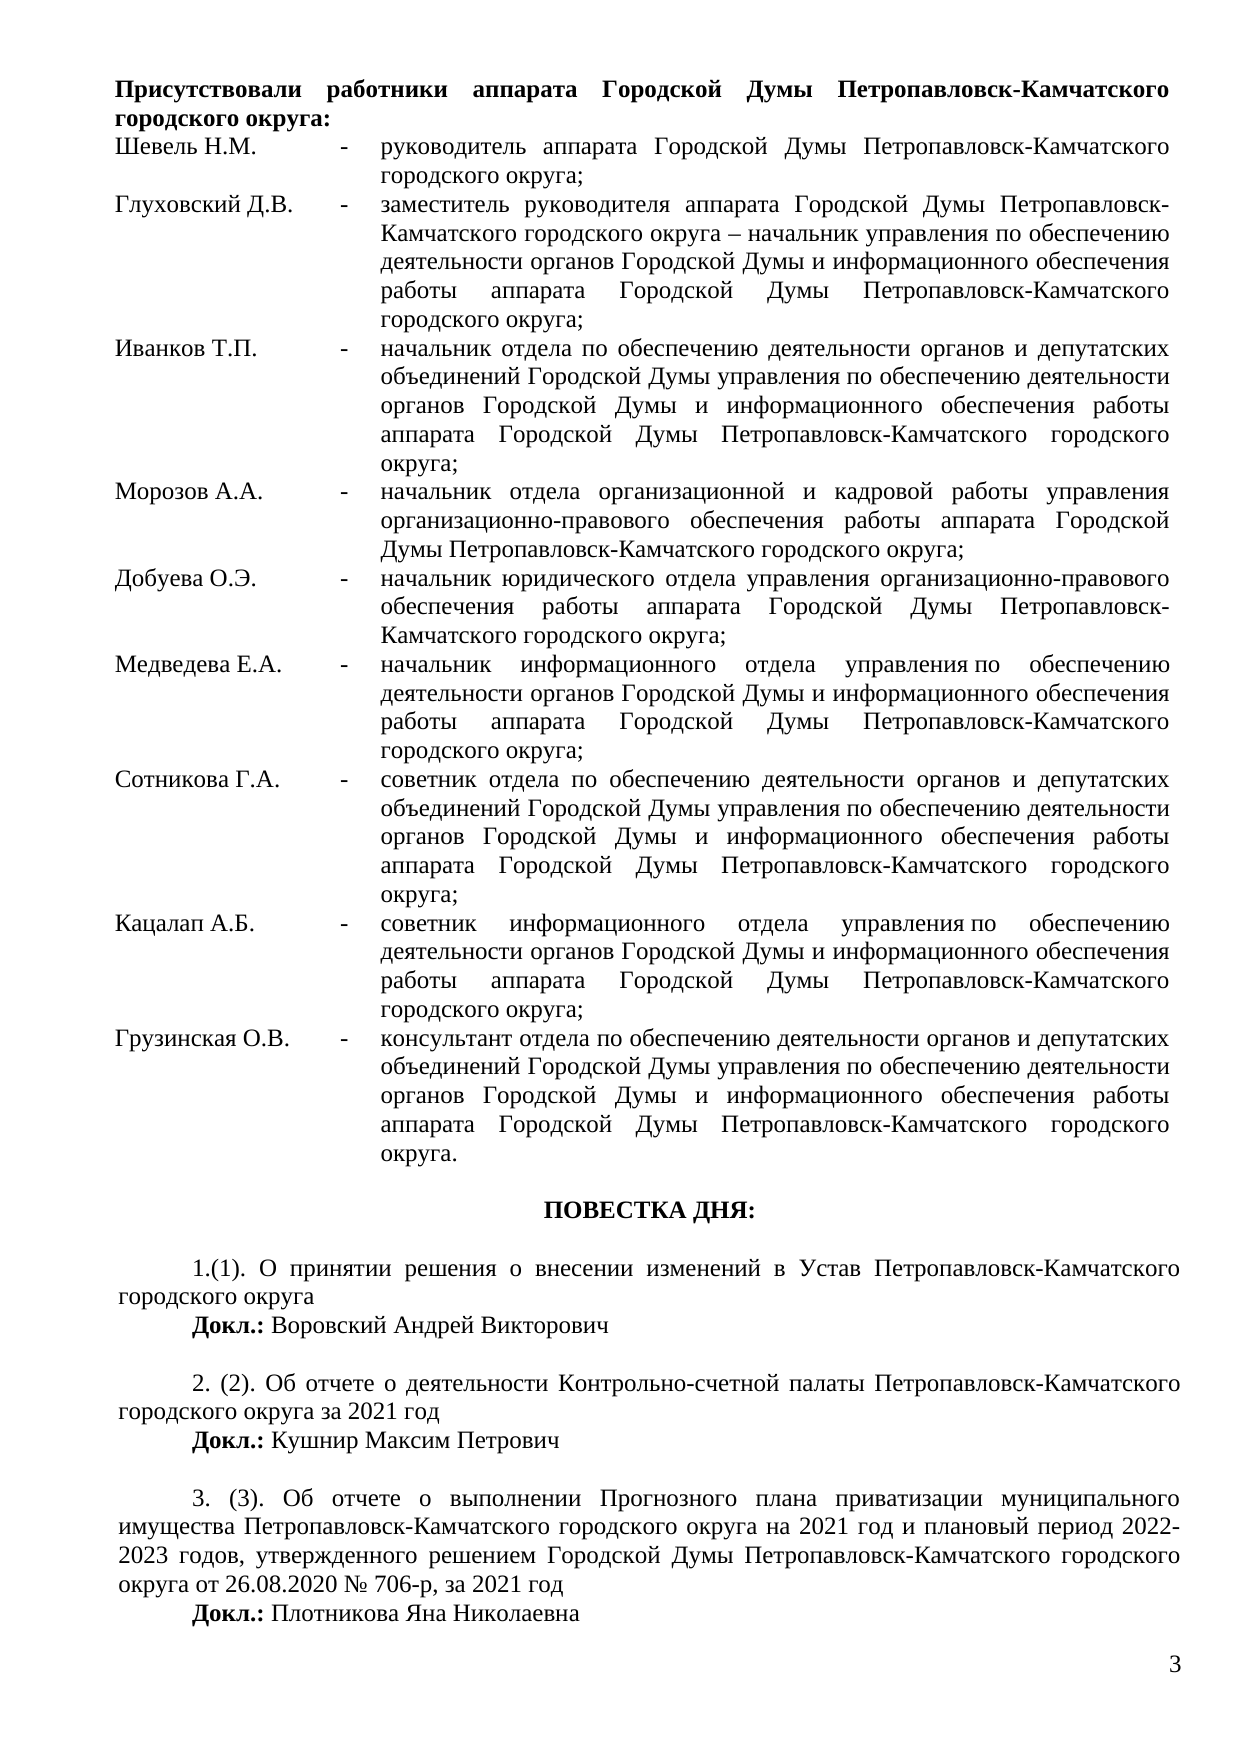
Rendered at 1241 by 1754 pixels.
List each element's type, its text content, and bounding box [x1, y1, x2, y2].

text 3. (3). Об отчете о выполнении Прогнозного плана приватизации муниципального имущества Петропавловск-Камчатского городского округа на 2021 год и плановый период 2022-2023 годов, утвержденного решением Городской Думы Петропавловск-Камчатского городского округа от 26.08.2020 № 706-р, за 2021 год [118, 1483, 1181, 1598]
table_cell начальник юридического отдела управления организационно-правового обеспечения работы аппарата Городской Думы Петропавловск-Камчатского городского округа; [369, 563, 1181, 649]
text Докл.: Воровский Андрей Викторович [118, 1310, 1181, 1339]
text Докл.: Кушнир Максим Петрович [118, 1425, 1181, 1454]
table_cell начальник отдела по обеспечению деятельности органов и депутатских объединений Городской Думы управления по обеспечению деятельности органов Городской Думы и информационного обеспечения работы аппарата Городской Думы Петропавловск-Камчатского городского округа; [369, 333, 1181, 476]
text 2. (2). Об отчете о деятельности Контрольно-счетной палаты Петропавловск-Камчатского городского округа за 2021 год [118, 1368, 1181, 1425]
table_cell - [340, 189, 369, 333]
table_cell - [340, 649, 369, 764]
table_cell - [340, 131, 369, 189]
table_cell Сотникова Г.А. [103, 764, 340, 908]
table_cell - [340, 1023, 369, 1166]
text 1.(1). О принятии решения о внесении изменений в Устав Петропавловск-Камчатского городского округа [118, 1253, 1181, 1310]
table_cell - [340, 476, 369, 563]
table_cell Кацалап А.Б. [103, 908, 340, 1023]
table_cell Морозов А.А. [103, 476, 340, 563]
table_cell руководитель аппарата Городской Думы Петропавловск-Камчатского городского округа; [369, 131, 1181, 189]
table_cell Медведева Е.А. [103, 649, 340, 764]
table_cell - [340, 563, 369, 649]
table_cell Иванков Т.П. [103, 333, 340, 476]
text Докл.: Плотникова Яна Николаевна [118, 1598, 1181, 1626]
table_cell - [340, 764, 369, 908]
table_cell Добуева О.Э. [103, 563, 340, 649]
table_cell Шевель Н.М. [103, 131, 340, 189]
table_cell начальник отдела организационной и кадровой работы управления организационно-правового обеспечения работы аппарата Городской Думы Петропавловск-Камчатского городского округа; [369, 476, 1181, 563]
table_cell - [340, 908, 369, 1023]
table_cell Присутствовали работники аппарата Городской Думы Петропавловск-Камчатского городского округа: [103, 74, 1181, 131]
table_cell Глуховский Д.В. [103, 189, 340, 333]
table_cell Грузинская О.В. [103, 1023, 340, 1166]
table_cell начальник информационного отдела управления по обеспечению деятельности органов Городской Думы и информационного обеспечения работы аппарата Городской Думы Петропавловск-Камчатского городского округа; [369, 649, 1181, 764]
table_cell советник отдела по обеспечению деятельности органов и депутатских объединений Городской Думы управления по обеспечению деятельности органов Городской Думы и информационного обеспечения работы аппарата Городской Думы Петропавловск-Камчатского городского округа; [369, 764, 1181, 908]
text ПОВЕСТКА ДНЯ: [118, 1195, 1181, 1224]
table_cell заместитель руководителя аппарата Городской Думы Петропавловск-Камчатского городского округа – начальник управления по обеспечению деятельности органов Городской Думы и информационного обеспечения работы аппарата Городской Думы Петропавловск-Камчатского городского округа; [369, 189, 1181, 333]
table_cell советник информационного отдела управления по обеспечению деятельности органов Городской Думы и информационного обеспечения работы аппарата Городской Думы Петропавловск-Камчатского городского округа; [369, 908, 1181, 1023]
table_cell консультант отдела по обеспечению деятельности органов и депутатских объединений Городской Думы управления по обеспечению деятельности органов Городской Думы и информационного обеспечения работы аппарата Городской Думы Петропавловск-Камчатского городского округа. [369, 1023, 1181, 1166]
table_cell - [340, 333, 369, 476]
